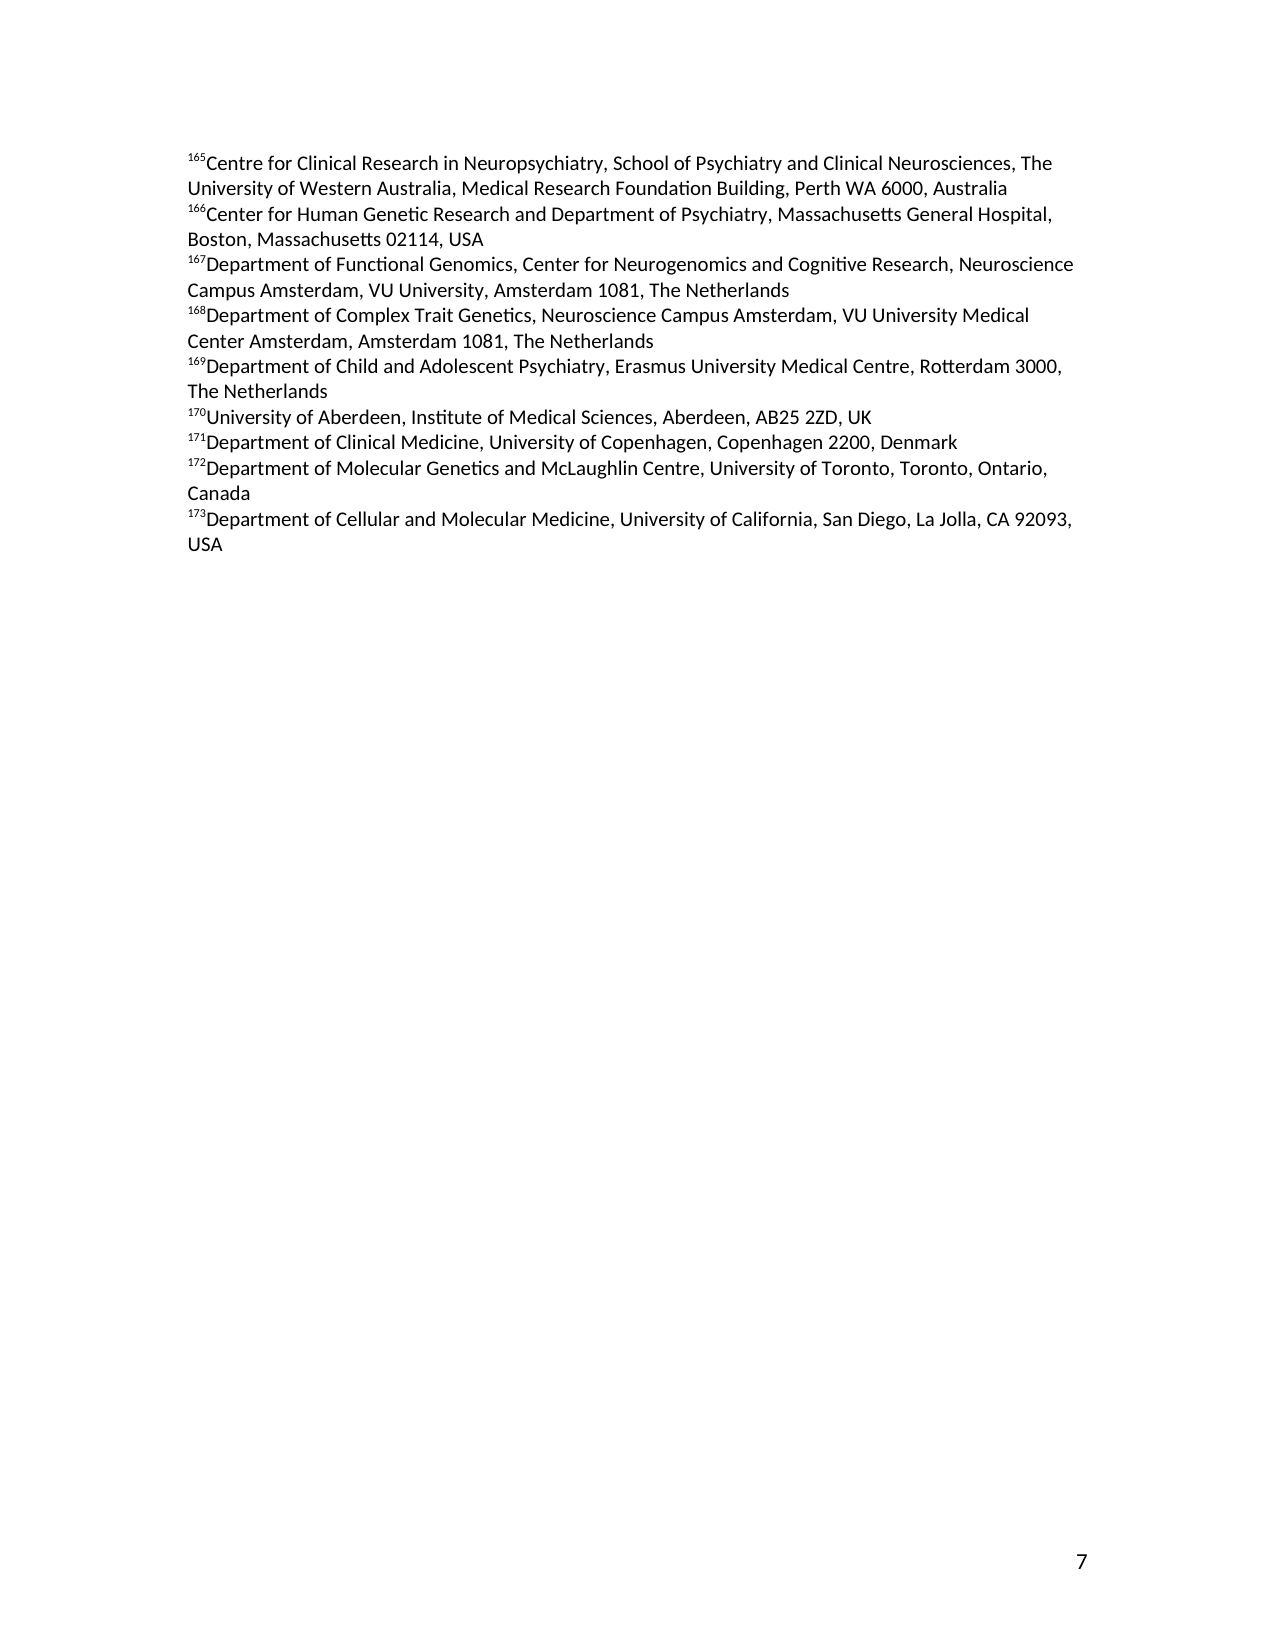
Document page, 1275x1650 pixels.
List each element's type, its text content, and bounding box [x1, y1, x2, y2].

text 166Center for Human Genetic Research and Department of Psychiatry, Massachusetts General Hospital, Boston, Massachusetts 02114, USA [187, 201, 1087, 252]
text 167Department of Functional Genomics, Center for Neurogenomics and Cognitive Research, Neuroscience Campus Amsterdam, VU University, Amsterdam 1081, The Netherlands [187, 252, 1087, 302]
text 169Department of Child and Adolescent Psychiatry, Erasmus University Medical Centre, Rotterdam 3000, The Netherlands [187, 353, 1087, 404]
text 172Department of Molecular Genetics and McLaughlin Centre, University of Toronto, Toronto, Ontario, Canada [187, 455, 1087, 506]
text 173Department of Cellular and Molecular Medicine, University of California, San Diego, La Jolla, CA 92093, USA [187, 506, 1087, 557]
text 165Centre for Clinical Research in Neuropsychiatry, School of Psychiatry and Clinical Neurosciences, The University of Western Australia, Medical Research Foundation Building, Perth WA 6000, Australia [187, 150, 1087, 201]
text 171Department of Clinical Medicine, University of Copenhagen, Copenhagen 2200, Denmark [187, 429, 1087, 455]
text 168Department of Complex Trait Genetics, Neuroscience Campus Amsterdam, VU University Medical Center Amsterdam, Amsterdam 1081, The Netherlands [187, 302, 1087, 353]
text 170University of Aberdeen, Institute of Medical Sciences, Aberdeen, AB25 2ZD, UK [187, 404, 1087, 429]
